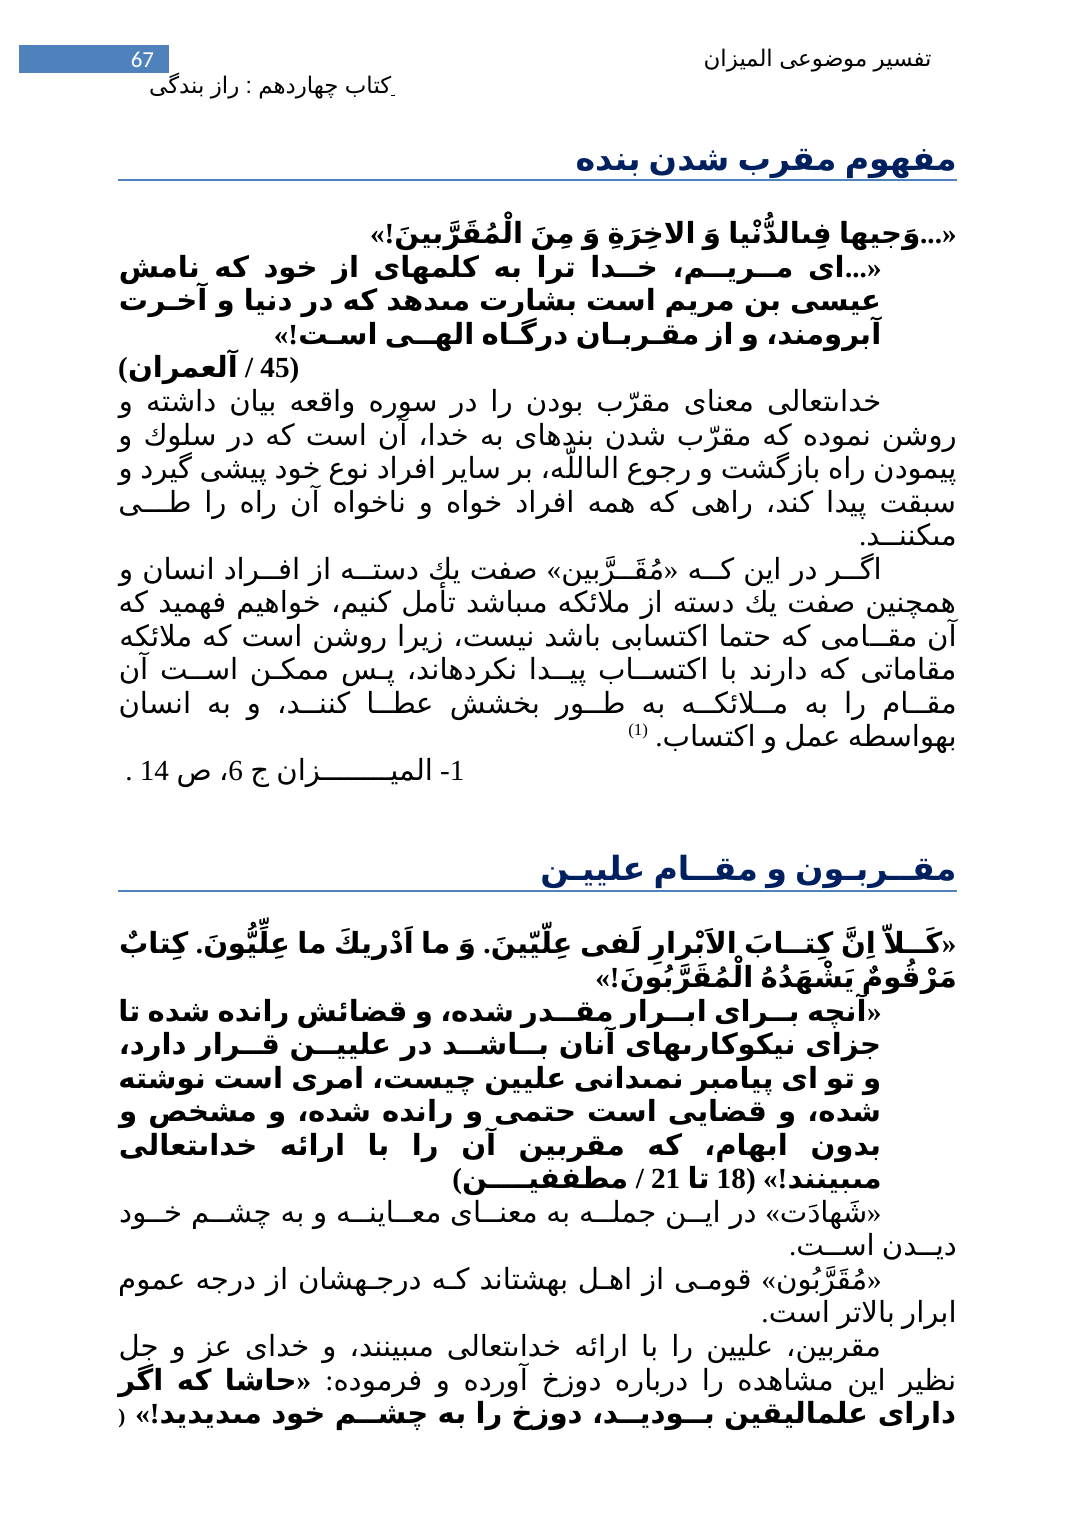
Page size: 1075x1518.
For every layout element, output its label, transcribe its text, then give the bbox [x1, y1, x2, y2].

subtitle مفهوم مقرب شدن بنده [118, 139, 957, 179]
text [118, 1329, 957, 1430]
text اگــر در اين كــه «مُقَــرَّبين» صفت يك دستــه از افــراد انسان و هم‏چنين صفت يك دسته از ملائكه مى‏باشد تأمل كنيم، خواهيم فهميد كه آن مقــامى كه حتما اكتسابى باشد نيست، زيرا روشن است كه ملائكه مقاماتى كه دارند با اكتســاب پيــدا نكرده‏اند، پـس ممكـن اســت آن مقــام را به مــلائكــه به طــور بخشش عطــا كننــد، و به انسان به‏واسطه عمل و اكتساب. (1) [118, 552, 957, 753]
text (45 / آل‏عمران) [118, 351, 882, 384]
text «مُقَرَّبُون» قومـى از اهـل بهشت‏اند كـه درجـه‏شان از درجه عموم ابرار بالاتر است. [118, 1262, 957, 1329]
text «...اى مــريــم، خــدا ترا به كلمه‏اى از خود كه نامش عيسى بن مريم است بشارت مى‏دهد كه در دنيا و آخـرت آبرومند، و از مقـربـان درگـاه الهــى اسـت!» [118, 250, 882, 351]
text «آن‏چه بــراى ابــرار مقــدر شده، و قضائش رانده شده تا جزاى نيكوكارى‏هاى آنان بــاشــد در علييــن قــرار دارد، و تو اى پيامبر نمى‏دانى عليين چيست، امرى است نوشته شده، و قضايى است حتمى و رانده شده، و مشخص و بدون ابهام، كه مقربين آن را با ارائه خداى‏تعالى مى‏بينند!» (18 تا 21 / مطففيــــن) [118, 994, 882, 1195]
text 1- الميــــــــزان ج 6، ص 14 . [118, 753, 957, 787]
text خداى‏تعالى معناى مقرّب بودن را در سوره واقعه بيان داشته و روشن نموده كه مقرّب شدن بنده‏اى به خدا، آن است كه در سلوك و پيمودن راه بازگشت و رجوع الى‏اللّه‏، بر ساير افراد نوع خود پيشى گيرد و سبقت پيدا كند، راهى كه همه افراد خواه و ناخواه آن راه را طـــى مى‏كننــد. [118, 384, 957, 552]
text «...وَجيها فِى‏الدُّنْيا وَ الاخِرَةِ وَ مِنَ الْمُقَرَّبينَ!» [118, 216, 957, 250]
text «شَهادَت» در ايــن جملــه به معنــاى معــاينــه و به چشــم خــود ديــدن اســت. [118, 1195, 957, 1262]
subtitle مقــربـون و مقــام علييـن [118, 849, 957, 890]
text «كَــلاّ اِنَّ كِتــابَ الاَبْرارِ لَفى عِلّيّينَ. وَ ما اَدْريكَ ما عِلِّيُّونَ. كِتابٌ مَرْقُومٌ يَشْهَدُهُ الْمُقَرَّبُونَ!» [118, 927, 957, 994]
